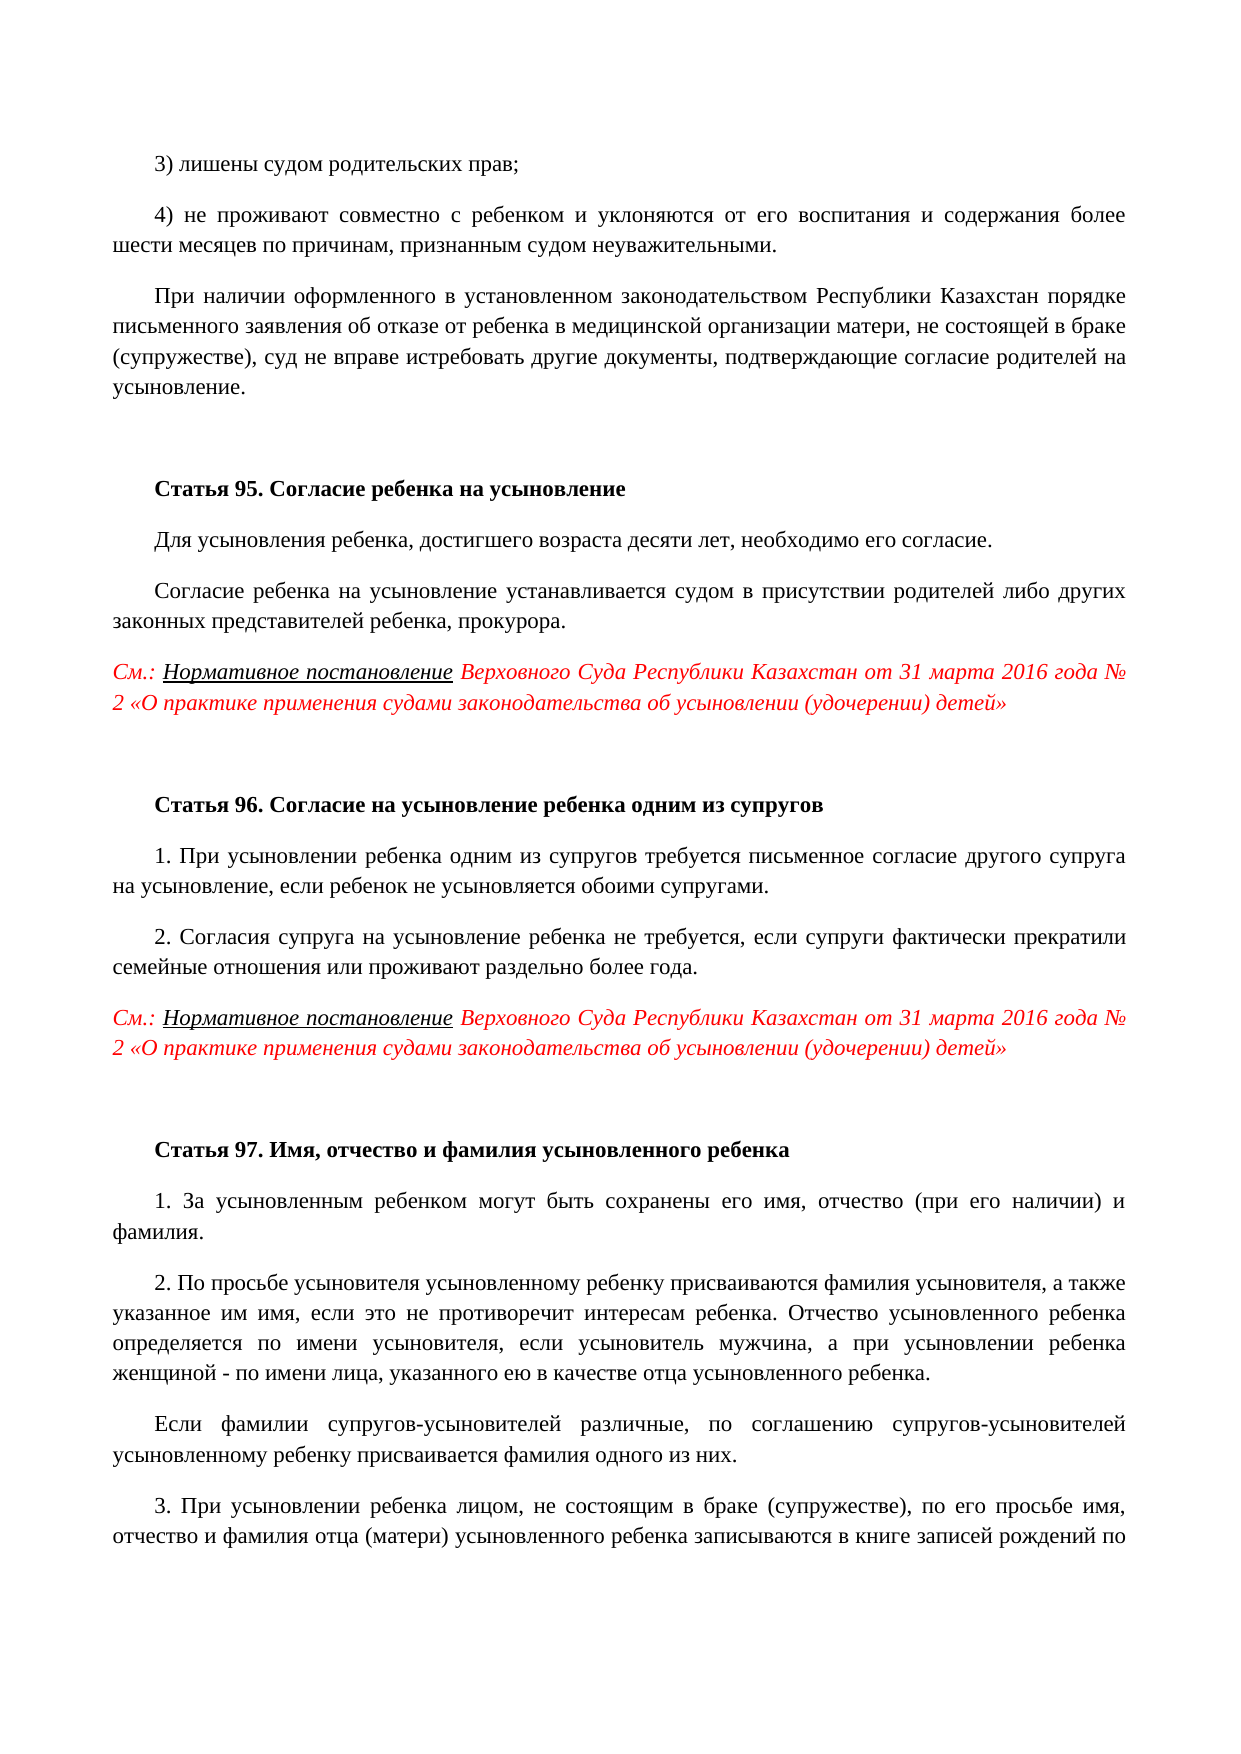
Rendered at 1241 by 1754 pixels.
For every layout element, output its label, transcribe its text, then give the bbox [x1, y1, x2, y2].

text 1. За усыновленным ребенком могут быть сохранены его имя, отчество (при его наличии) и фамилия. [112, 1187, 1128, 1244]
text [112, 1492, 1128, 1548]
text Если фамилии супругов-усыновителей различные, по соглашению супругов-усыновителей усыновленному ребенку присваивается фамилия одного из них. [112, 1410, 1128, 1467]
text При наличии оформленного в установленном законодательством Республики Казахстан порядке письменного заявления об отказе от ребенка в медицинской организации матери, не состоящей в браке (супружестве), суд не вправе истребовать другие документы, подтверждающие согласие родителей на усыновление. [112, 282, 1128, 399]
text 4) не проживают совместно с ребенком и уклоняются от его воспитания и содержания более шести месяцев по причинам, признанным судом неуважительными. [112, 201, 1128, 258]
text 1. При усыновлении ребенка одним из супругов требуется письменное согласие другого супруга на усыновление, если ребенок не усыновляется обоими супругами. [112, 842, 1128, 898]
text Статья 97. Имя, отчество и фамилия усыновленного ребенка [154, 1136, 1128, 1163]
text Статья 96. Согласие на усыновление ребенка одним из супругов [154, 791, 1128, 817]
text См.: Нормативное постановление Верховного Суда Республики Казахстан от 31 марта 2016 года № 2 «О практике применения судами законодательства об усыновлении (удочерении) детей» [112, 658, 1128, 715]
text 2. По просьбе усыновителя усыновленному ребенку присваиваются фамилия усыновителя, а также указанное им имя, если это не противоречит интересам ребенка. Отчество усыновленного ребенка определяется по имени усыновителя, если усыновитель мужчина, а при усыновлении ребенка женщиной - по имени лица, указанного ею в качестве отца усыновленного ребенка. [112, 1269, 1128, 1386]
text 3) лишены судом родительских прав; [112, 150, 1128, 176]
text Согласие ребенка на усыновление устанавливается судом в присутствии родителей либо других законных представителей ребенка, прокурора. [112, 577, 1128, 634]
text Для усыновления ребенка, достигшего возраста десяти лет, необходимо его согласие. [112, 526, 1128, 552]
text Статья 95. Согласие ребенка на усыновление [154, 475, 1128, 501]
text См.: Нормативное постановление Верховного Суда Республики Казахстан от 31 марта 2016 года № 2 «О практике применения судами законодательства об усыновлении (удочерении) детей» [112, 1004, 1128, 1061]
text 2. Согласия супруга на усыновление ребенка не требуется, если супруги фактически прекратили семейные отношения или проживают раздельно более года. [112, 923, 1128, 979]
